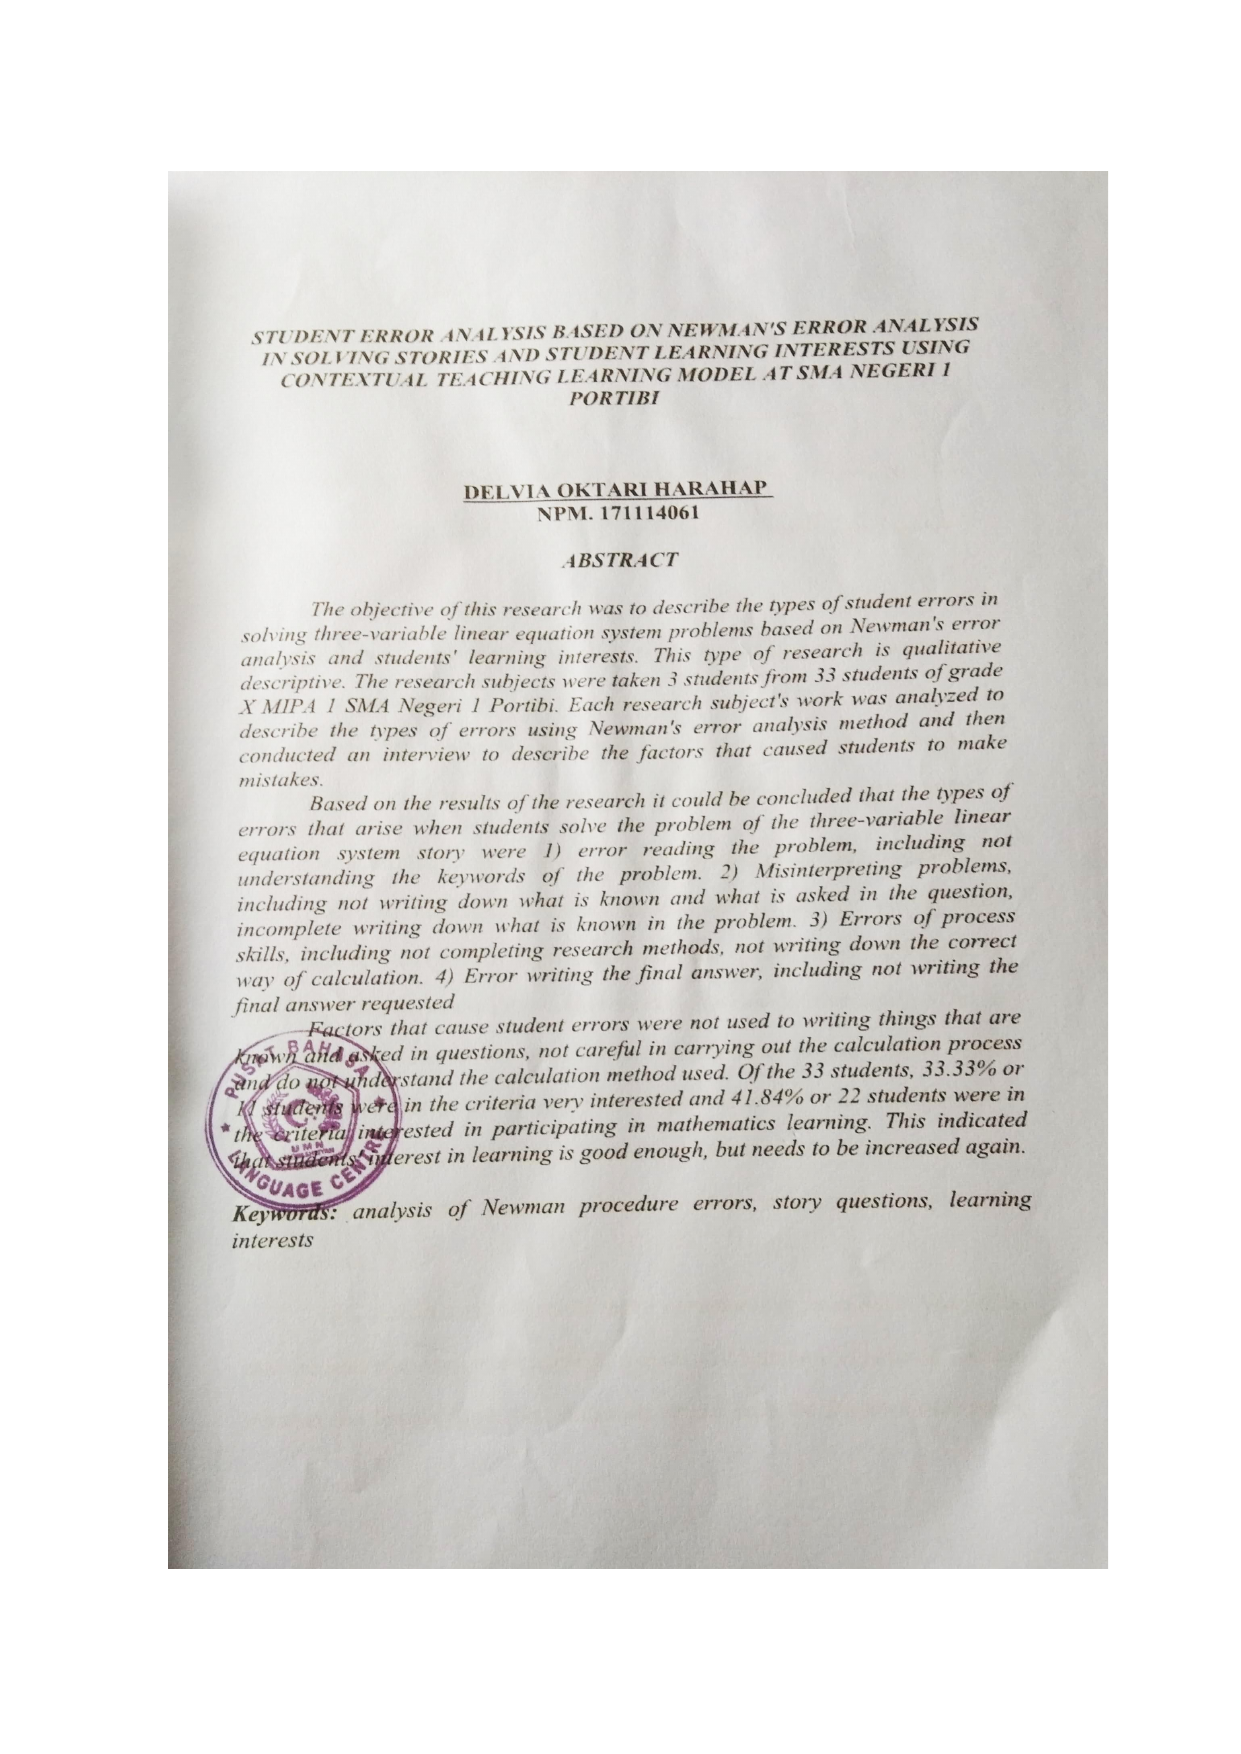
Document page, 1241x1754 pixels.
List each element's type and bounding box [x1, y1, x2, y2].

picture [168, 171, 1109, 1569]
